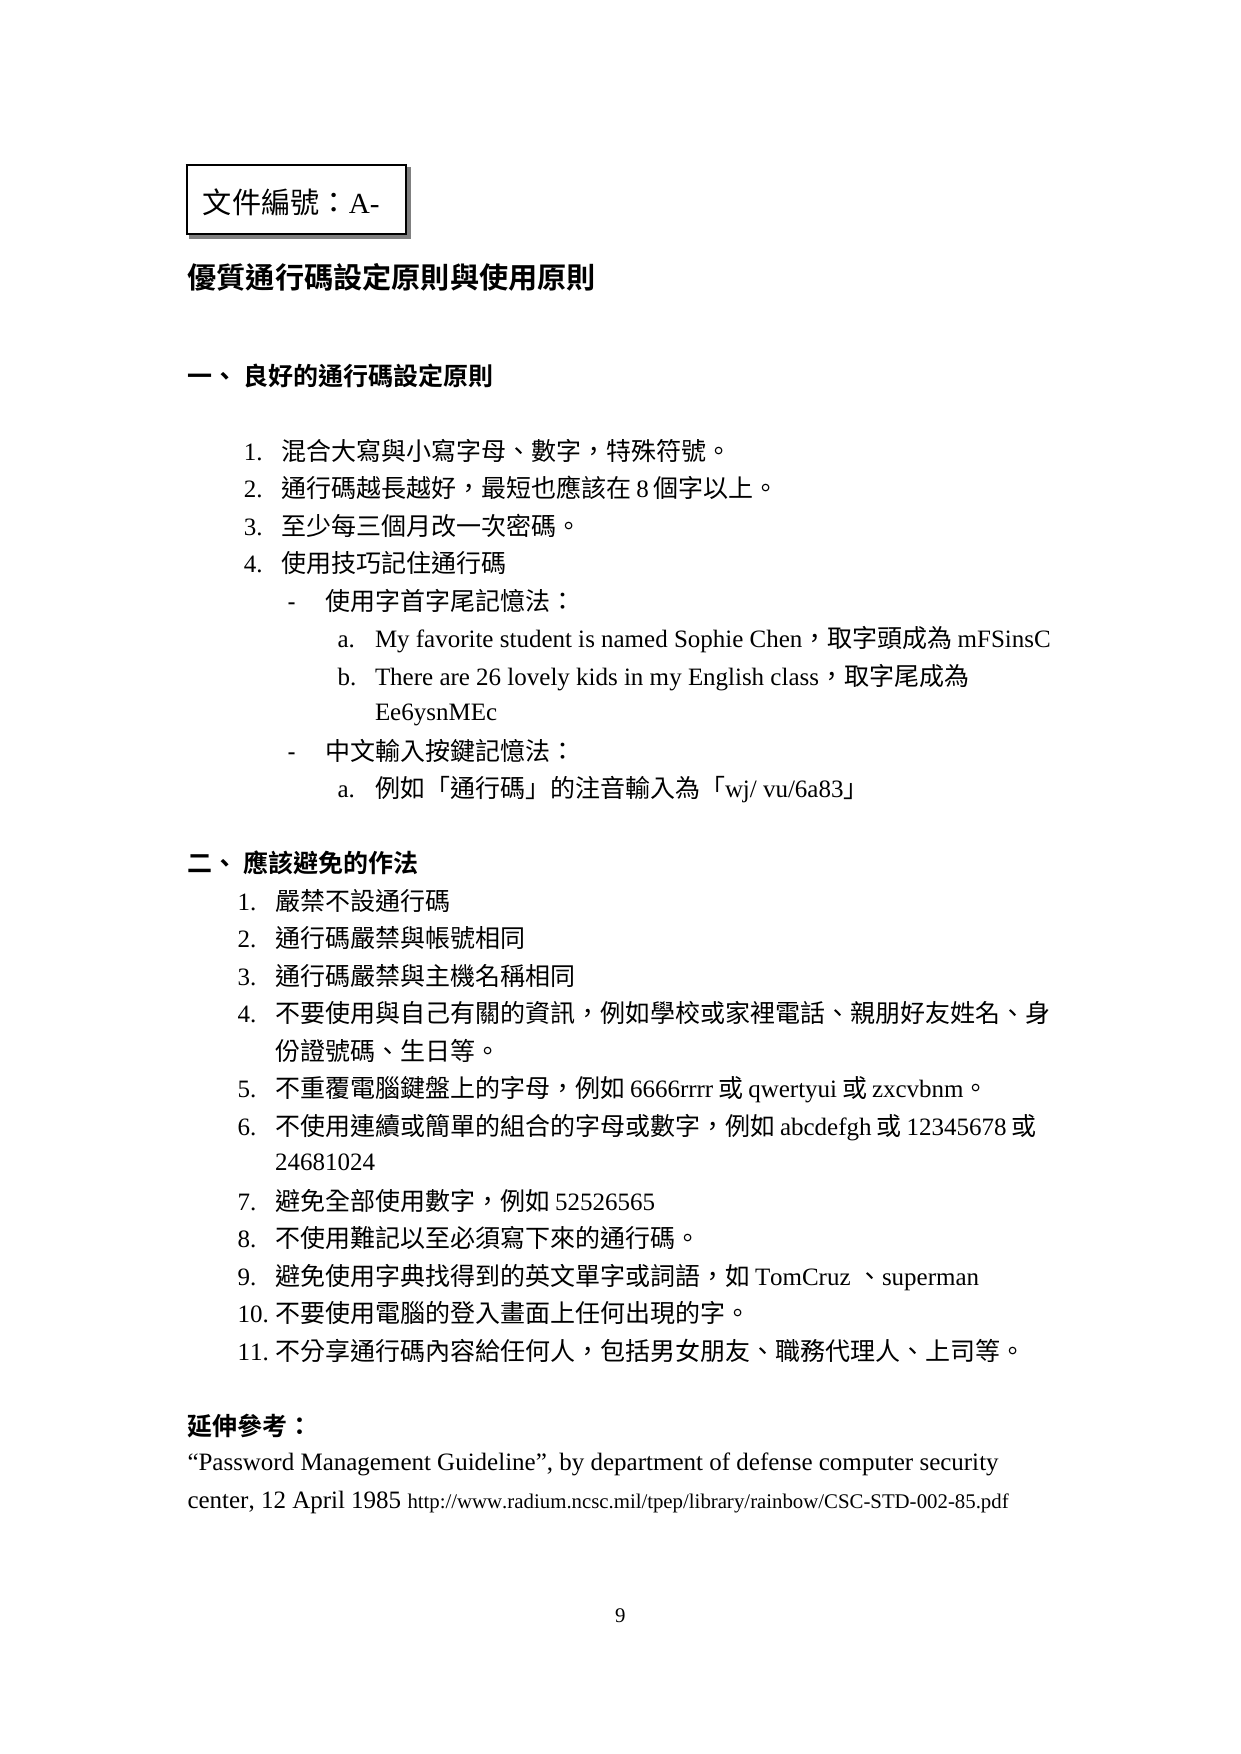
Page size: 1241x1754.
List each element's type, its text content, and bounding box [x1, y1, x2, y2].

list 不分享通行碼內容給任何人，包括男女朋友、職務代理人、上司等。 [237, 1330, 1053, 1368]
list 中文輸入按鍵記憶法： [287, 730, 1053, 768]
list 使用字首字尾記憶法： [287, 580, 1053, 618]
list 不重覆電腦鍵盤上的字母，例如6666rrrr或qwertyui或zxcvbnm。 [237, 1068, 1053, 1105]
list 使用技巧記住通行碼 [243, 543, 1053, 580]
list 良好的通行碼設定原則 [187, 355, 1053, 393]
list 混合大寫與小寫字母、數字，特殊符號。 [243, 430, 1053, 468]
list 避免使用字典找得到的英文單字或詞語，如TomCruz 、superman [237, 1255, 1053, 1293]
list 例如「通行碼」的注音輸入為「wj/ vu/83」 [337, 768, 1053, 805]
list 避免全部使用數字，例如52526565 [237, 1180, 1053, 1218]
list There are 26 lovely kids in my English class，取字尾成為Ee6ysnMEc [337, 655, 1053, 730]
list 嚴禁不設通行碼 [237, 880, 1053, 918]
list 至少每三個月改一次密碼。 [243, 505, 1053, 543]
list 不使用難記以至必須寫下來的通行碼。 [237, 1218, 1053, 1255]
list 不要使用電腦的登入畫面上任何出現的字。 [237, 1293, 1053, 1330]
list 不要使用與自己有關的資訊，例如學校或家裡電話、親朋好友姓名、身份證號碼、生日等。 [237, 993, 1053, 1068]
list 通行碼越長越好，最短也應該在8個字以上。 [243, 468, 1053, 505]
list My favorite student is named Sophie Chen，取字頭成為mFSinsC [337, 618, 1053, 655]
list 不使用連續或簡單的組合的字母或數字，例如abcdefgh或12345678或24681024 [237, 1105, 1053, 1180]
list 通行碼嚴禁與帳號相同 [237, 918, 1053, 955]
text 延伸參考： [187, 1405, 1053, 1443]
list 應該避免的作法 [187, 843, 1053, 880]
text “Password Management Guideline”, by department of defense computer security center, 12 April 1985 http://www.radium.ncsc.mil/tpep/library/rainbow/CSC-STD-002-85.pdf [187, 1443, 1053, 1518]
list 通行碼嚴禁與主機名稱相同 [237, 955, 1053, 993]
